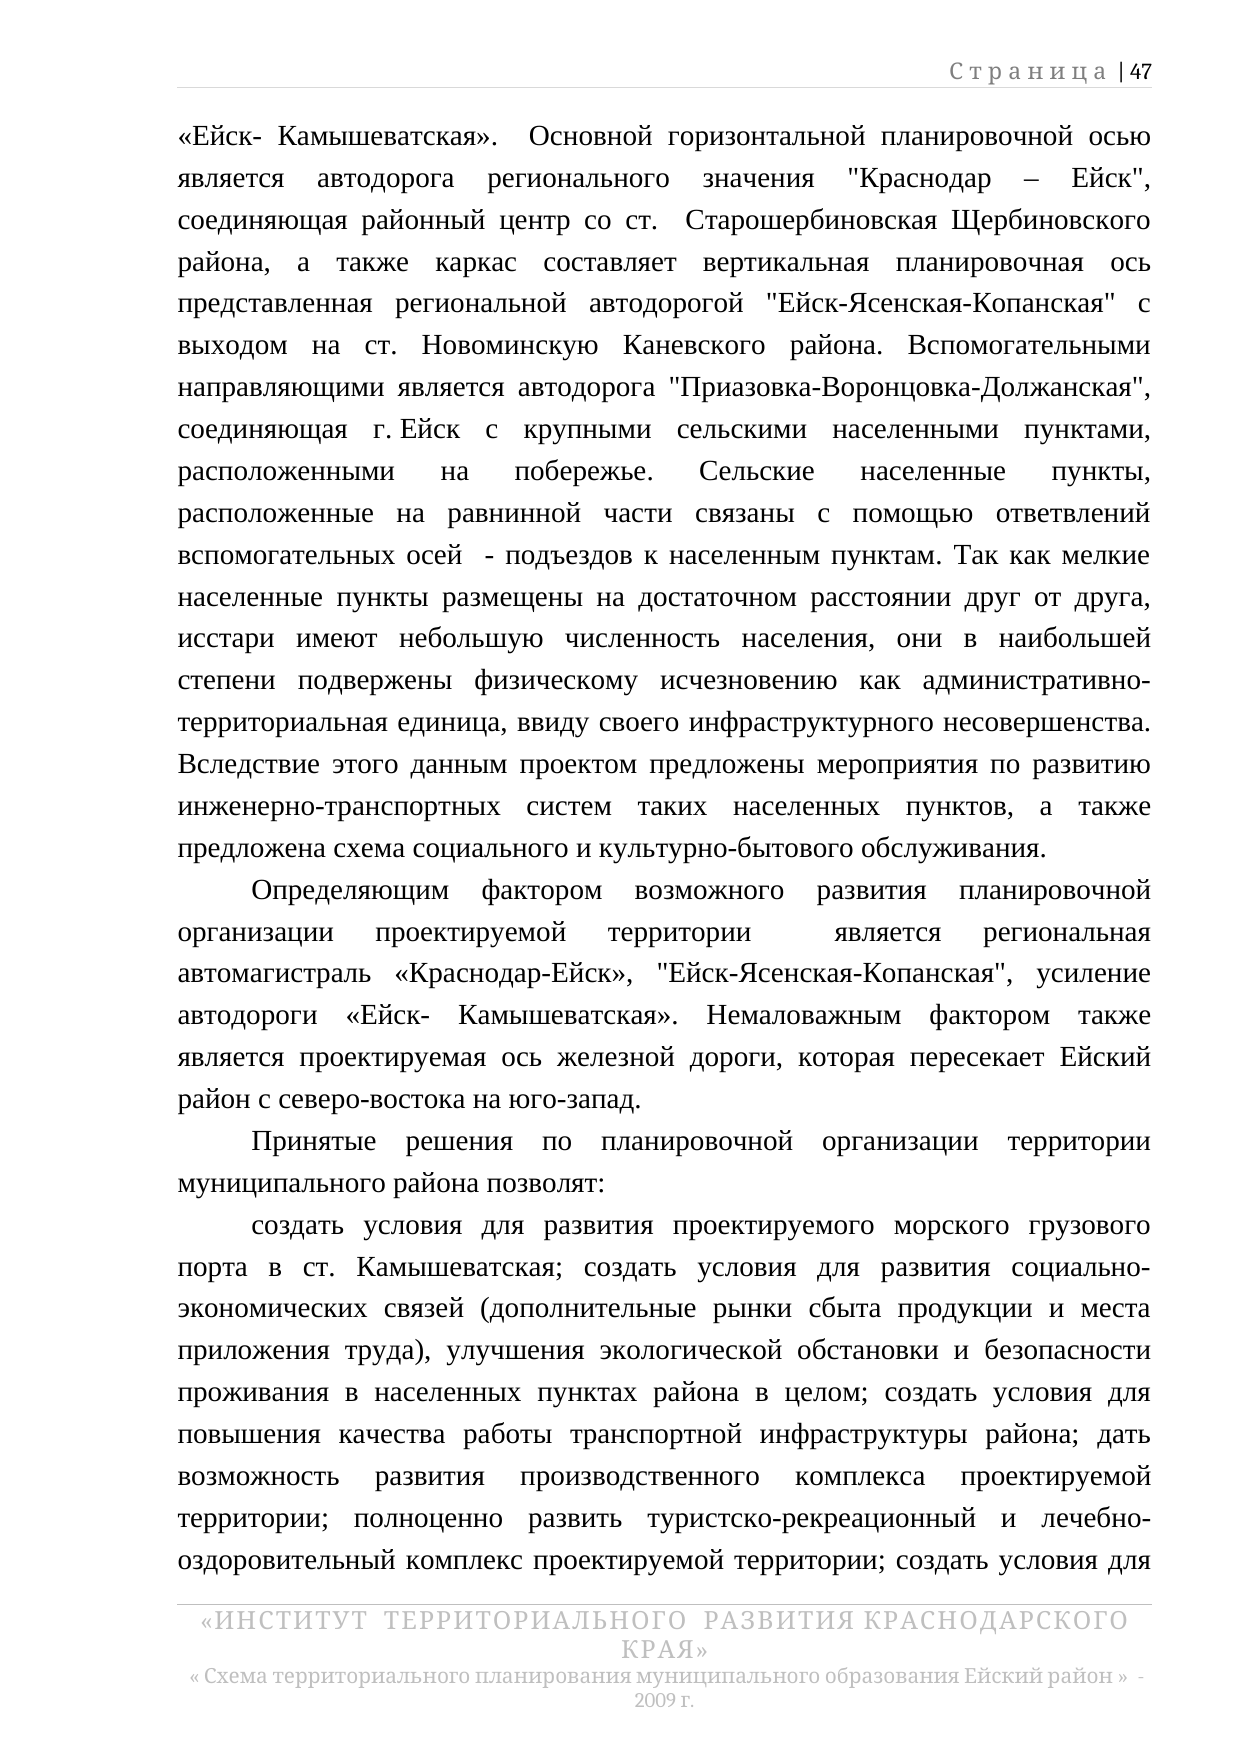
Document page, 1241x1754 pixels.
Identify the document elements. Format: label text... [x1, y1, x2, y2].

text Определяющим фактором возможного развития планировочной организации проектируемой территории является региональная автомагистраль «Краснодар-Ейск», "Ейск-Ясенская-Копанская", усиление автодороги «Ейск- Камышеватская». Немаловажным фактором также является проектируемая ось железной дороги, которая пересекает Ейский район с северо-востока на юго-запад. [177, 872, 1152, 1115]
text Принятые решения по планировочной организации территории муниципального района позволят: [177, 1123, 1152, 1198]
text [177, 118, 1152, 863]
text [177, 1207, 1152, 1575]
